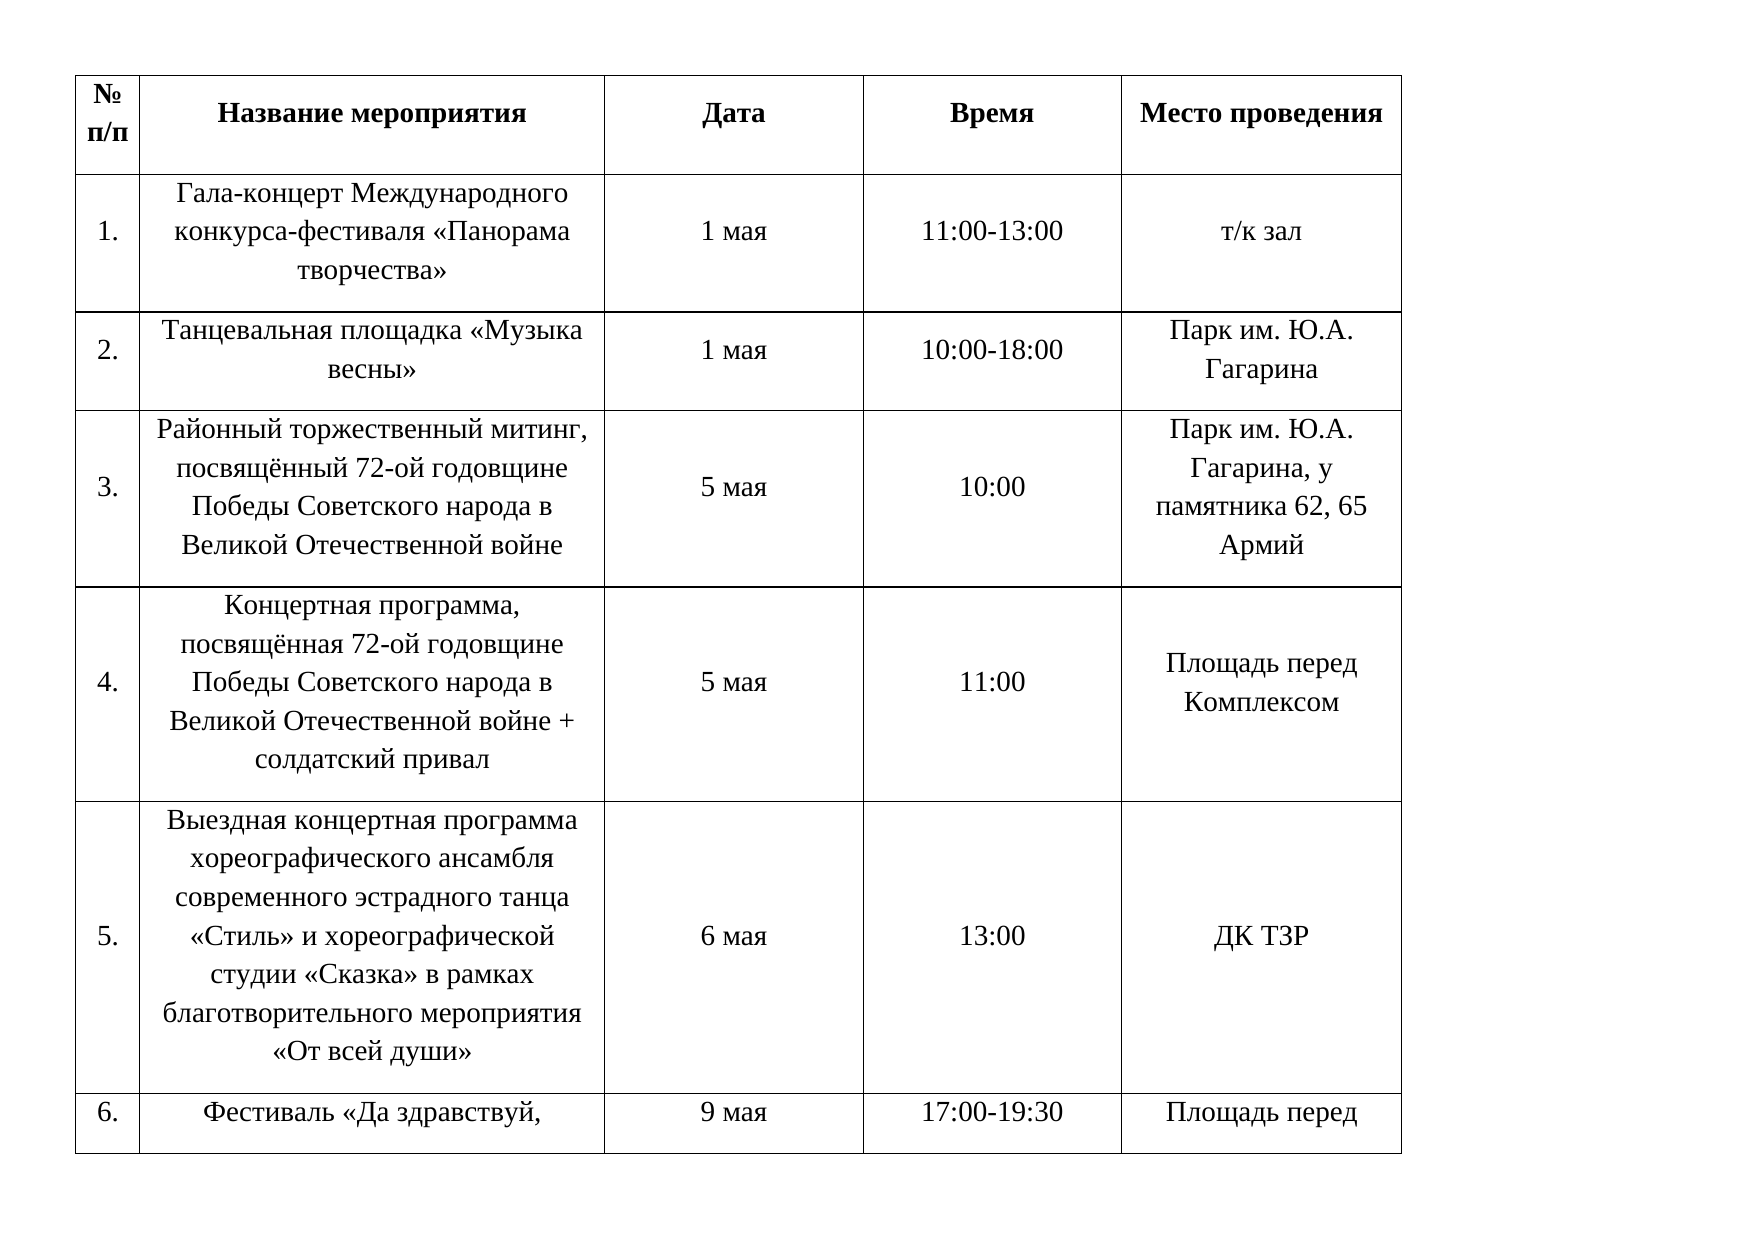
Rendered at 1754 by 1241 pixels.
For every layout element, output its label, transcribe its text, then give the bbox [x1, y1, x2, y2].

table_header Время [864, 76, 1121, 174]
table_cell т/к зал [1122, 175, 1401, 311]
table_cell ДК ТЗР [1122, 802, 1401, 1093]
table_cell 11:00-13:00 [864, 175, 1121, 311]
table_cell 13:00 [864, 802, 1121, 1093]
table_cell Районный торжественный митинг, посвящённый 72-ой годовщине Победы Советского народа в Великой Отечественной войне [140, 411, 604, 586]
table_cell Парк им. Ю.А. Гагарина, у памятника 62, 65 Армий [1122, 411, 1401, 586]
table_cell Выездная концертная программа хореографического ансамбля современного эстрадного танца «Стиль» и хореографической студии «Сказка» в рамках благотворительного мероприятия «От всей души» [140, 802, 604, 1093]
table_cell Танцевальная площадка «Музыка весны» [140, 313, 604, 410]
table_cell 2. [76, 313, 139, 410]
table_cell 5 мая [605, 411, 863, 586]
table_cell 3. [76, 411, 139, 586]
table_header Название мероприятия [140, 76, 604, 174]
table_cell 9 мая [605, 1094, 863, 1153]
table_cell Парк им. Ю.А. Гагарина [1122, 313, 1401, 410]
table_cell 10:00-18:00 [864, 313, 1121, 410]
table_cell Площадь перед Комплексом [1122, 588, 1401, 801]
table_header № п/п [76, 76, 139, 174]
table_cell 1 мая [605, 175, 863, 311]
table_cell 10:00 [864, 411, 1121, 586]
table_cell 5 мая [605, 588, 863, 801]
table_cell Гала-концерт Международного конкурса-фестиваля «Панорама творчества» [140, 175, 604, 311]
table_cell 1. [76, 175, 139, 311]
table_cell 11:00 [864, 588, 1121, 801]
table_cell 4. [76, 588, 139, 801]
table_cell 1 мая [605, 313, 863, 410]
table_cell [140, 1094, 604, 1153]
table_cell 17:00-19:30 [864, 1094, 1121, 1153]
table_cell 5. [76, 802, 139, 1093]
table_cell Концертная программа, посвящённая 72-ой годовщине Победы Советского народа в Великой Отечественной войне + солдатский привал [140, 588, 604, 801]
table_header Место проведения [1122, 76, 1401, 174]
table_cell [1122, 1094, 1401, 1153]
table_cell 6 мая [605, 802, 863, 1093]
table_header Дата [605, 76, 863, 174]
table_cell 6. [76, 1094, 139, 1153]
